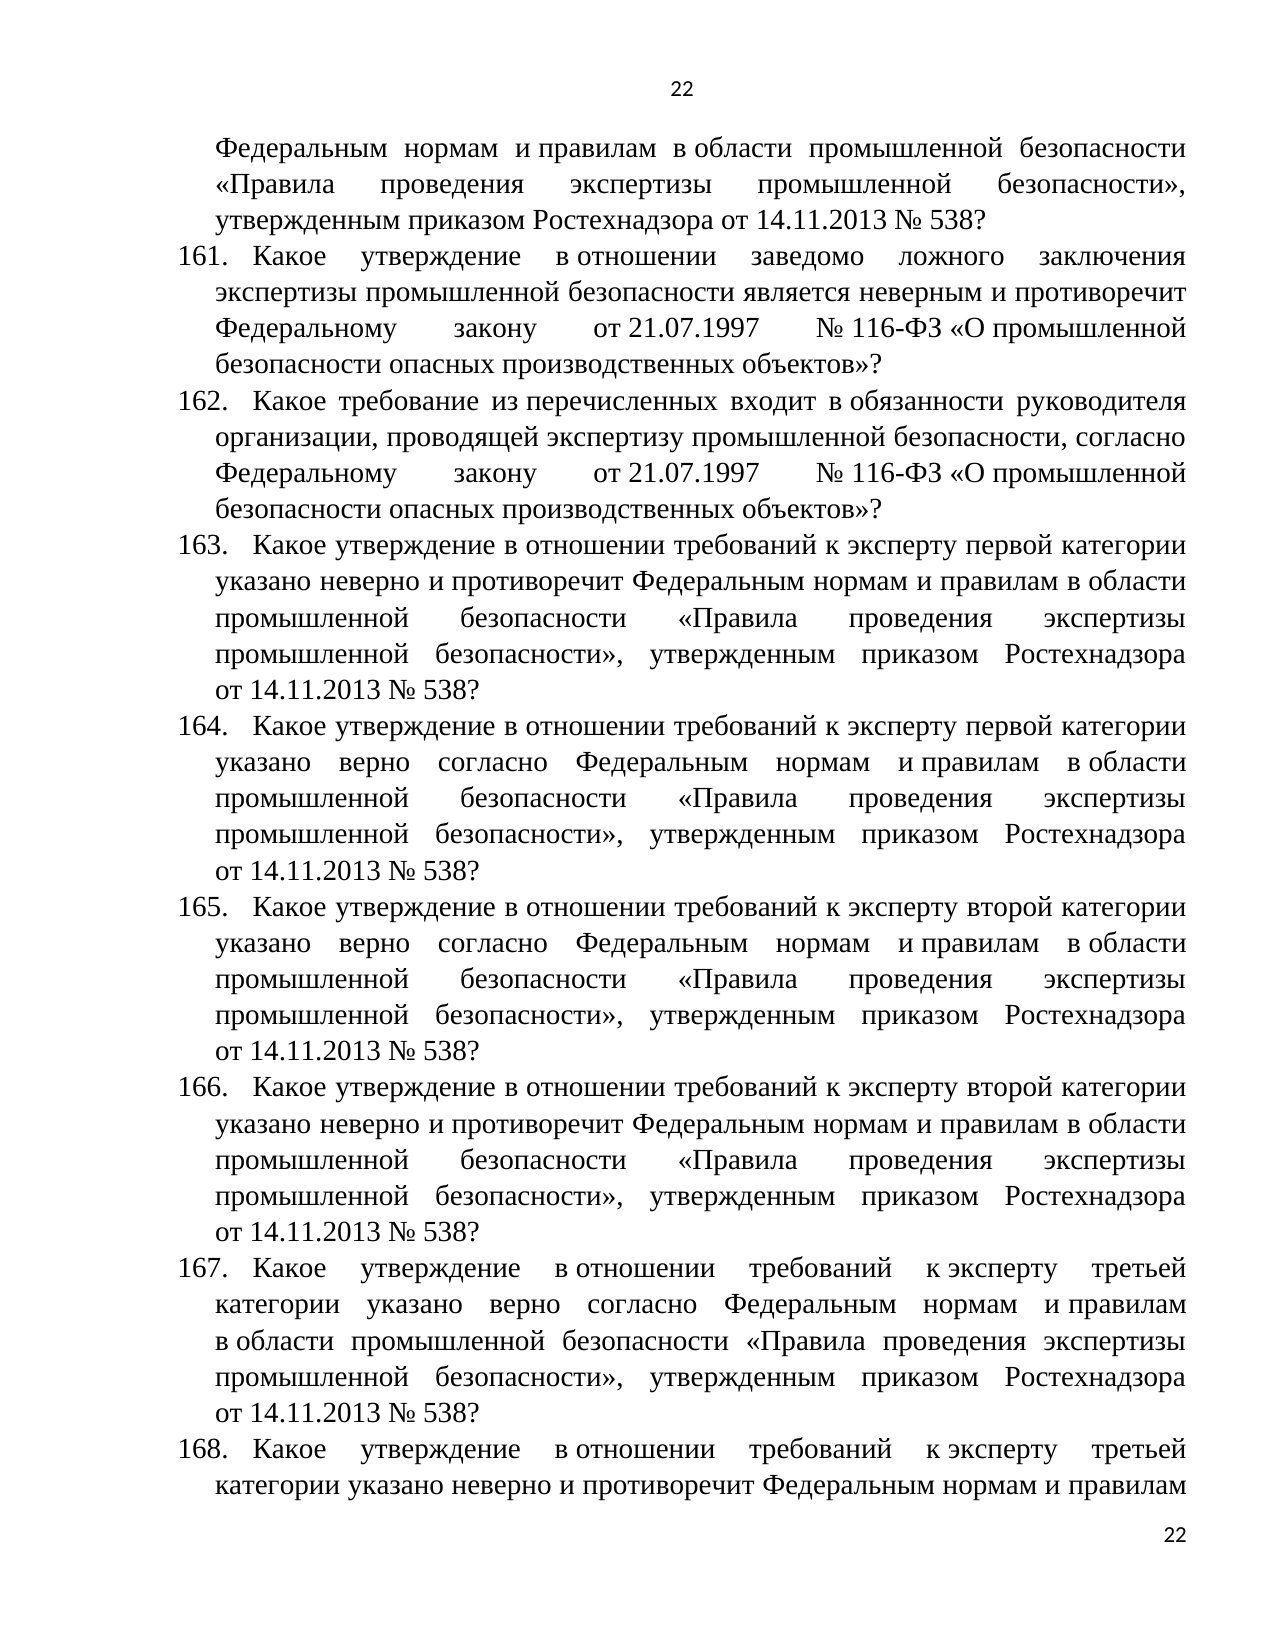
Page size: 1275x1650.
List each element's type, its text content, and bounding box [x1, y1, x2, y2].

list Какое утверждение в отношении требований к эксперту первой категории указано верно согласно Федеральным нормам и правилам в области промышленной безопасности «Правила проведения экспертизы промышленной безопасности», утвержденным приказом Ростехнадзора от 14.11.2013 № 538? [177, 708, 1186, 886]
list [177, 1431, 1186, 1501]
list Какое утверждение в отношении требований к эксперту второй категории указано неверно и противоречит Федеральным нормам и правилам в области промышленной безопасности «Правила проведения экспертизы промышленной безопасности», утвержденным приказом Ростехнадзора от 14.11.2013 № 538? [177, 1069, 1186, 1248]
list Какое требование из перечисленных входит в обязанности руководителя организации, проводящей экспертизу промышленной безопасности, согласно Федеральному закону от 21.07.1997 № 116-ФЗ «О промышленной безопасности опасных производственных объектов»? [177, 383, 1186, 525]
list Какое утверждение в отношении требований к эксперту второй категории указано верно согласно Федеральным нормам и правилам в области промышленной безопасности «Правила проведения экспертизы промышленной безопасности», утвержденным приказом Ростехнадзора от 14.11.2013 № 538? [177, 889, 1186, 1067]
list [177, 130, 1186, 236]
list Какое утверждение в отношении заведомо ложного заключения экспертизы промышленной безопасности является неверным и противоречит Федеральному закону от 21.07.1997 № 116-ФЗ «О промышленной безопасности опасных производственных объектов»? [177, 238, 1186, 380]
list Какое утверждение в отношении требований к эксперту третьей категории указано верно согласно Федеральным нормам и правилам в области промышленной безопасности «Правила проведения экспертизы промышленной безопасности», утвержденным приказом Ростехнадзора от 14.11.2013 № 538? [177, 1250, 1186, 1428]
list Какое утверждение в отношении требований к эксперту первой категории указано неверно и противоречит Федеральным нормам и правилам в области промышленной безопасности «Правила проведения экспертизы промышленной безопасности», утвержденным приказом Ростехнадзора от 14.11.2013 № 538? [177, 527, 1186, 706]
